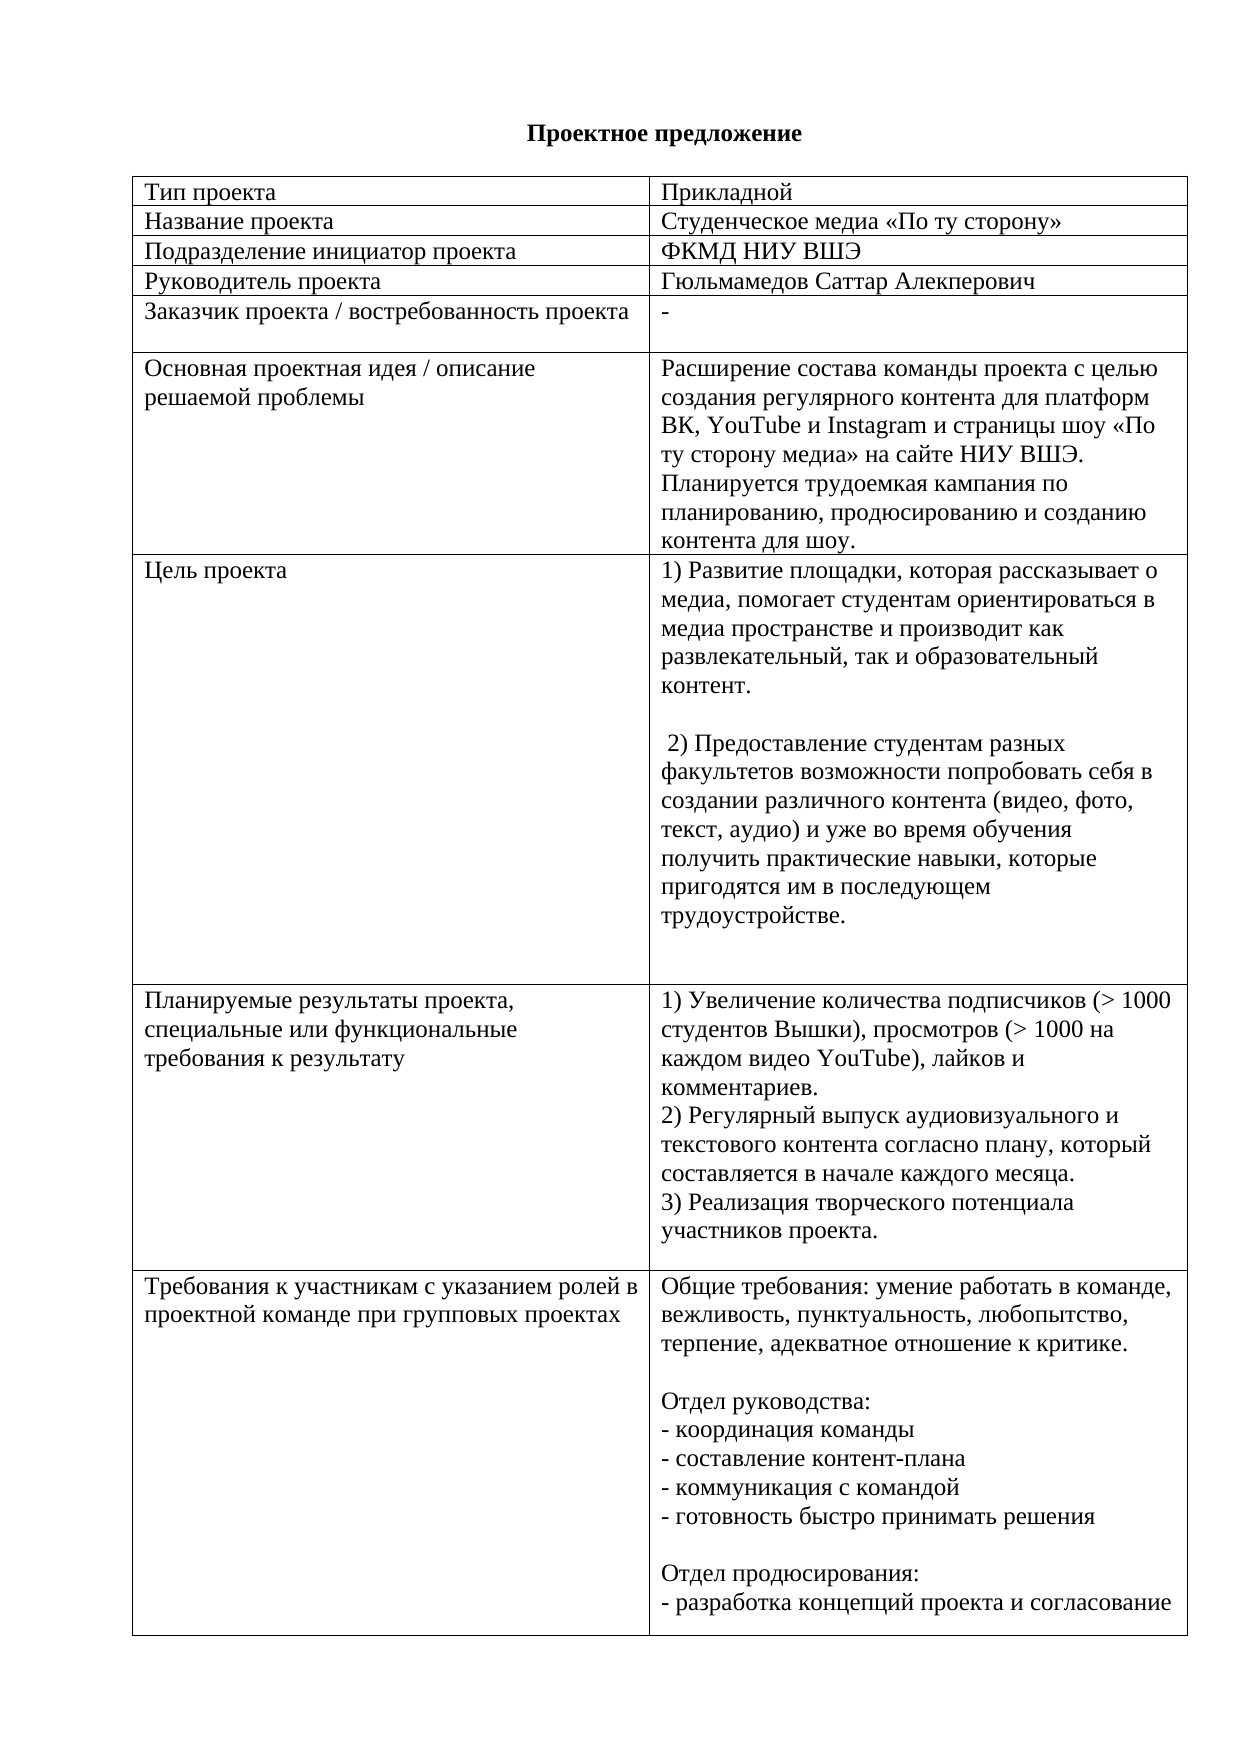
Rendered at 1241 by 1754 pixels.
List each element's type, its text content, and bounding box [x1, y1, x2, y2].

table_cell 1) Развитие площадки, которая рассказывает о медиа, помогает студентам ориентироваться в медиа пространстве и производит как развлекательный, так и образовательный контент. 2) Предоставление студентам разных факультетов возможности попробовать себя в создании различного контента (видео, фото, текст, аудио) и уже во время обучения получить практические навыки, которые пригодятся им в последующем трудоустройстве. [650, 555, 1187, 984]
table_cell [133, 1271, 649, 1635]
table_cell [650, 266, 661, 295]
table_header Тип проекта [133, 177, 649, 205]
table_cell Подразделение инициатор проекта [133, 236, 649, 265]
table_cell Основная проектная идея / описание решаемой проблемы [133, 353, 649, 554]
table_cell 1) Увеличение количества подписчиков (> 1000 студентов Вышки), просмотров (> 1000 на каждом видео YouTube), лайков и комментариев. 2) Регулярный выпуск аудиовизуального и текстового контента согласно плану, который составляется в начале каждого месяца. 3) Реализация творческого потенциала участников проекта. [650, 985, 1187, 1270]
table_cell Цель проекта [133, 555, 649, 984]
table_cell Заказчик проекта / востребованность проекта [133, 296, 649, 352]
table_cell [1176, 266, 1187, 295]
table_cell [650, 1271, 1187, 1635]
table_cell Руководитель проекта [133, 266, 649, 295]
table_header Прикладной [650, 177, 1187, 205]
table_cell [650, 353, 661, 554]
table_cell ФКМД НИУ ВШЭ [650, 236, 1187, 265]
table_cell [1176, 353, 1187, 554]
table_cell - [650, 296, 1187, 352]
table_cell Студенческое медиа «По ту сторону» [650, 206, 1187, 235]
table_cell Планируемые результаты проекта, специальные или функциональные требования к результату [133, 985, 649, 1270]
text Проектное предложение [177, 118, 1152, 147]
table_cell Название проекта [133, 206, 649, 235]
